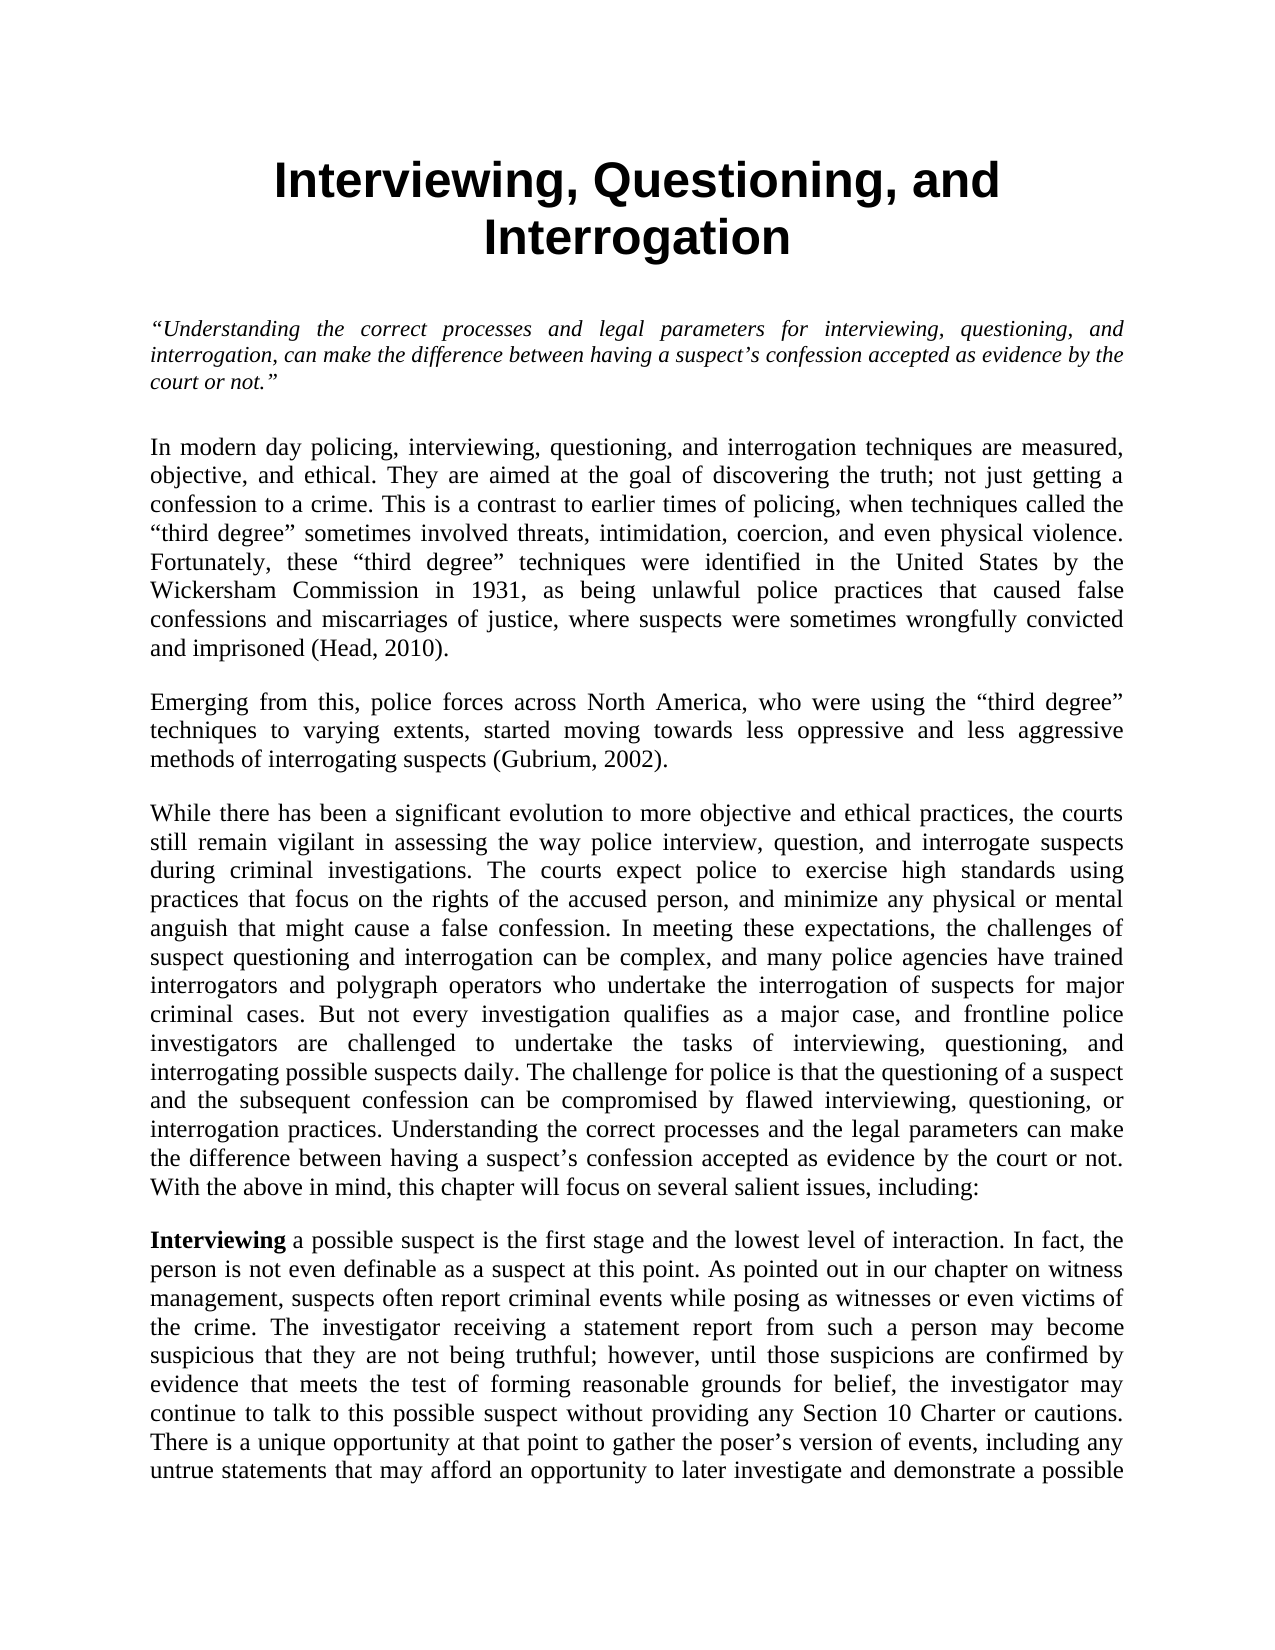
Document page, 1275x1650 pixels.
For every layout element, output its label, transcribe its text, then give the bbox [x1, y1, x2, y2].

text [150, 1225, 1125, 1484]
text In modern day policing, interviewing, questioning, and interrogation techniques are measured, objective, and ethical. They are aimed at the goal of discovering the truth; not just getting a confession to a crime. This is a contrast to earlier times of policing, when techniques called the “third degree” sometimes involved threats, intimidation, coercion, and even physical violence. Fortunately, these “third degree” techniques were identified in the United States by the Wickersham Commission in 1931, as being unlawful police practices that caused false confessions and miscarriages of justice, where suspects were sometimes wrongfully convicted and imprisoned (Head, 2010). [150, 432, 1125, 662]
text “Understanding the correct processes and legal parameters for interviewing, questioning, and interrogation, can make the difference between having a suspect’s confession accepted as evidence by the court or not.” [150, 315, 1125, 394]
text While there has been a significant evolution to more objective and ethical practices, the courts still remain vigilant in assessing the way police interview, question, and interrogate suspects during criminal investigations. The courts expect police to exercise high standards using practices that focus on the rights of the accused person, and minimize any physical or mental anguish that might cause a false confession. In meeting these expectations, the challenges of suspect questioning and interrogation can be complex, and many police agencies have trained interrogators and polygraph operators who undertake the interrogation of suspects for major criminal cases. But not every investigation qualifies as a major case, and frontline police investigators are challenged to undertake the tasks of interviewing, questioning, and interrogating possible suspects daily. The challenge for police is that the questioning of a suspect and the subsequent confession can be compromised by flawed interviewing, questioning, or interrogation practices. Understanding the correct processes and the legal parameters can make the difference between having a suspect’s confession accepted as evidence by the court or not. With the above in mind, this chapter will focus on several salient issues, including: [150, 798, 1125, 1200]
text Emerging from this, police forces across North America, who were using the “third degree” techniques to varying extents, started moving towards less oppressive and less aggressive methods of interrogating suspects (Gubrium, 2002). [150, 687, 1125, 773]
text Interviewing, Questioning, and Interrogation [150, 150, 1125, 265]
